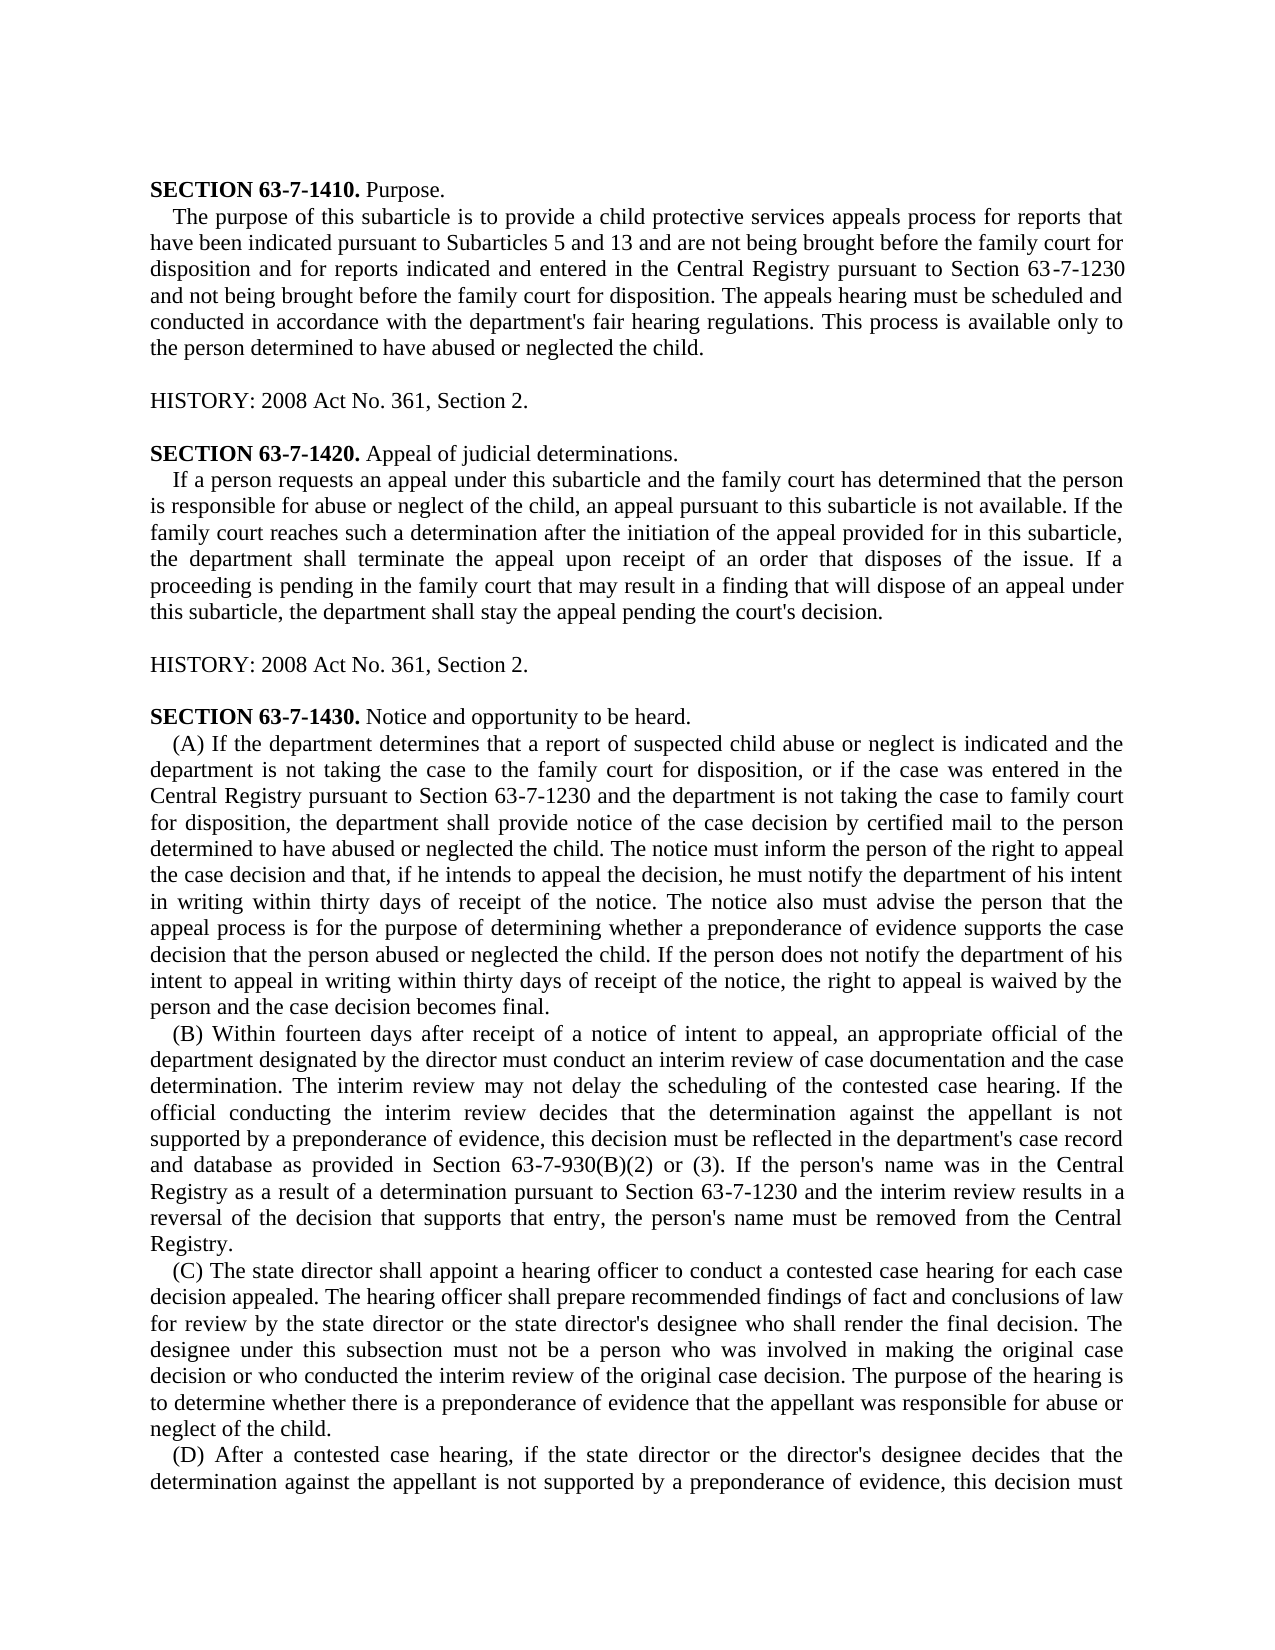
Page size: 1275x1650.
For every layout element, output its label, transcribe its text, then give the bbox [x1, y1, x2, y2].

text (B) Within fourteen days after receipt of a notice of intent to appeal, an appropriate official of the department designated by the director must conduct an interim review of case documentation and the case determination. The interim review may not delay the scheduling of the contested case hearing. If the official conducting the interim review decides that the determination against the appellant is not supported by a preponderance of evidence, this decision must be reflected in the department's case record and database as provided in Section 63-7-930(B)(2) or (3). If the person's name was in the Central Registry as a result of a determination pursuant to Section 63-7-1230 and the interim review results in a reversal of the decision that supports that entry, the person's name must be removed from the Central Registry. [150, 1020, 1125, 1257]
text SECTION 63-7-1410. Purpose. [150, 176, 1125, 203]
text HISTORY: 2008 Act No. 361, Section 2. [150, 387, 1125, 413]
text SECTION 63-7-1430. Notice and opportunity to be heard. [150, 703, 1125, 730]
text (C) The state director shall appoint a hearing officer to conduct a contested case hearing for each case decision appealed. The hearing officer shall prepare recommended findings of fact and conclusions of law for review by the state director or the state director's designee who shall render the final decision. The designee under this subsection must not be a person who was involved in making the original case decision or who conducted the interim review of the original case decision. The purpose of the hearing is to determine whether there is a preponderance of evidence that the appellant was responsible for abuse or neglect of the child. [150, 1257, 1125, 1441]
text If a person requests an appeal under this subarticle and the family court has determined that the person is responsible for abuse or neglect of the child, an appeal pursuant to this subarticle is not available. If the family court reaches such a determination after the initiation of the appeal provided for in this subarticle, the department shall terminate the appeal upon receipt of an order that disposes of the issue. If a proceeding is pending in the family court that may result in a finding that will dispose of an appeal under this subarticle, the department shall stay the appeal pending the court's decision. [150, 466, 1125, 624]
text HISTORY: 2008 Act No. 361, Section 2. [150, 651, 1125, 677]
text The purpose of this subarticle is to provide a child protective services appeals process for reports that have been indicated pursuant to Subarticles 5 and 13 and are not being brought before the family court for disposition and for reports indicated and entered in the Central Registry pursuant to Section 63-7-1230 and not being brought before the family court for disposition. The appeals hearing must be scheduled and conducted in accordance with the department's fair hearing regulations. This process is available only to the person determined to have abused or neglected the child. [150, 203, 1125, 361]
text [150, 1441, 1125, 1494]
text SECTION 63-7-1420. Appeal of judicial determinations. [150, 440, 1125, 466]
text (A) If the department determines that a report of suspected child abuse or neglect is indicated and the department is not taking the case to the family court for disposition, or if the case was entered in the Central Registry pursuant to Section 63-7-1230 and the department is not taking the case to family court for disposition, the department shall provide notice of the case decision by certified mail to the person determined to have abused or neglected the child. The notice must inform the person of the right to appeal the case decision and that, if he intends to appeal the decision, he must notify the department of his intent in writing within thirty days of receipt of the notice. The notice also must advise the person that the appeal process is for the purpose of determining whether a preponderance of evidence supports the case decision that the person abused or neglected the child. If the person does not notify the department of his intent to appeal in writing within thirty days of receipt of the notice, the right to appeal is waived by the person and the case decision becomes final. [150, 730, 1125, 1020]
